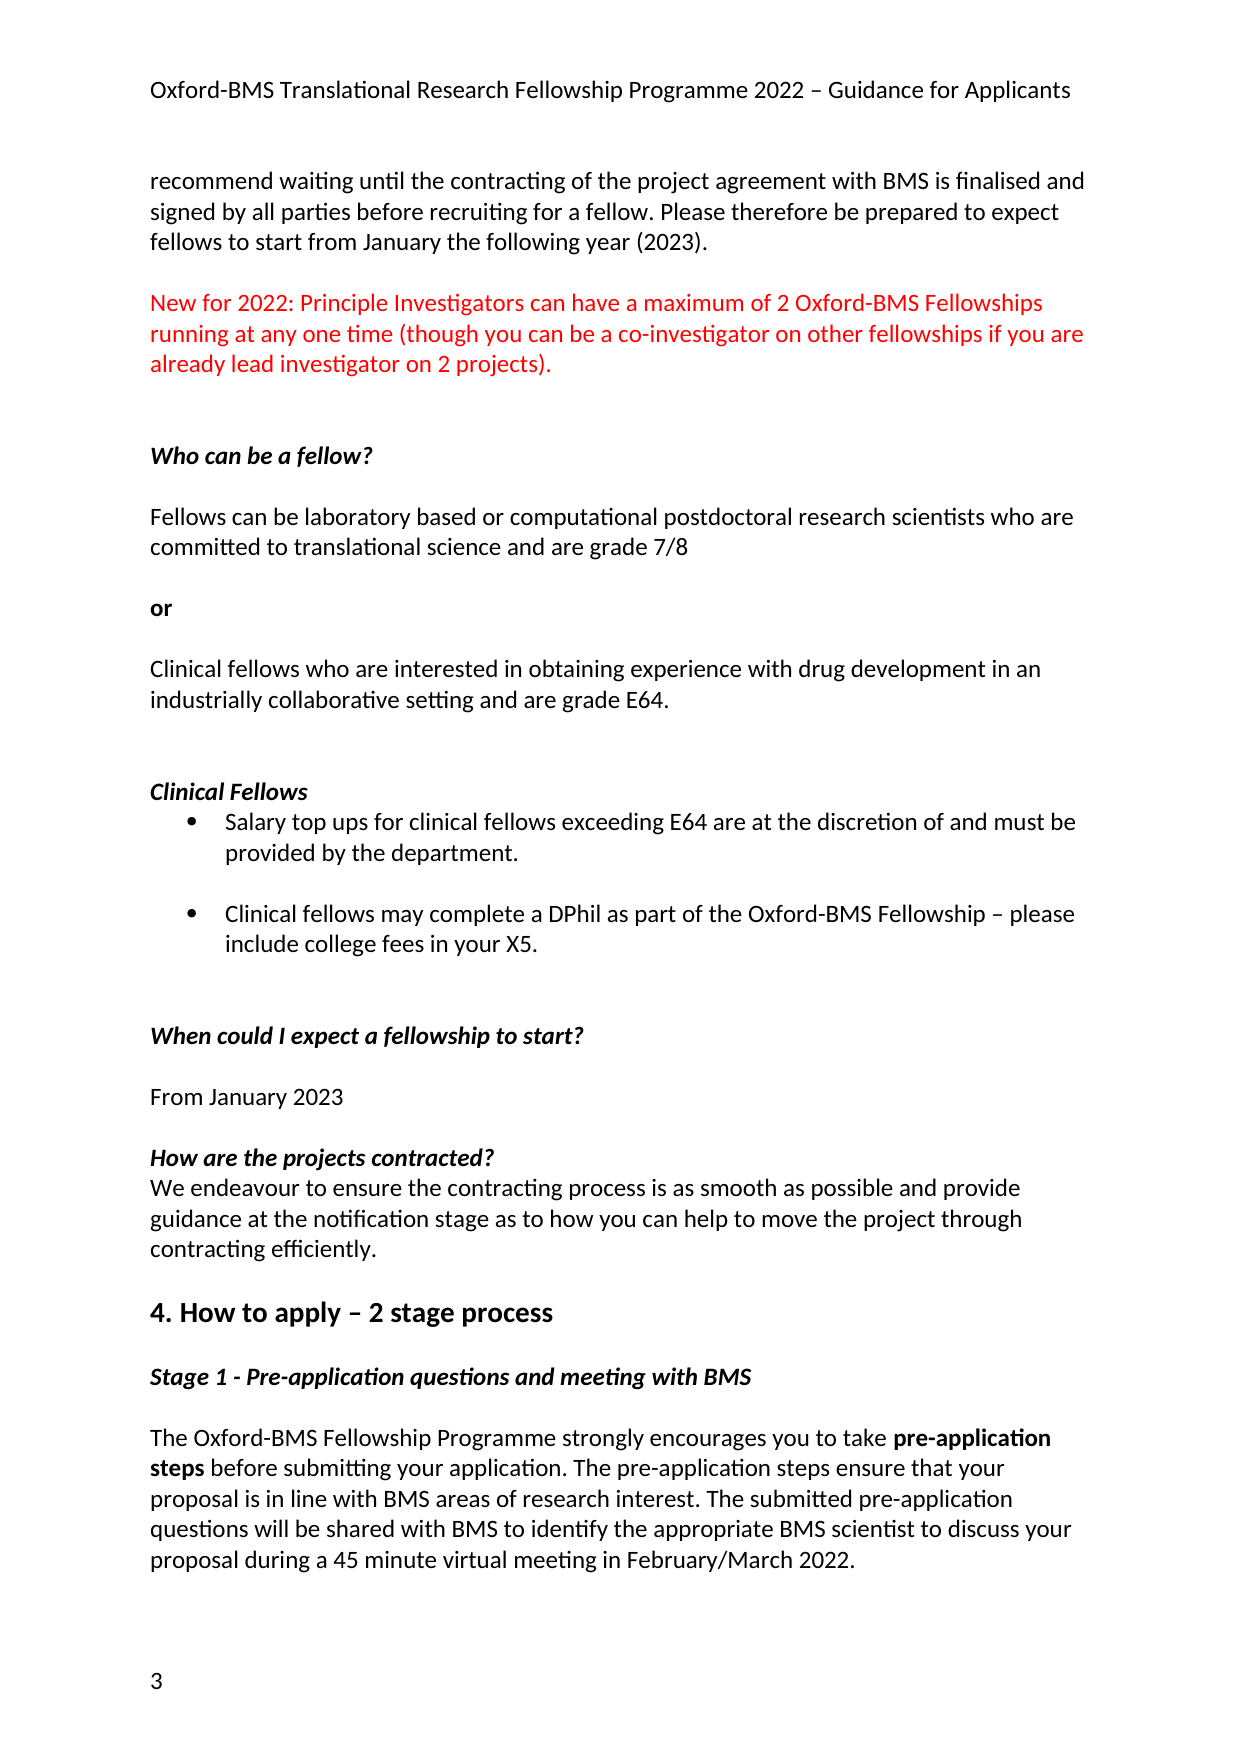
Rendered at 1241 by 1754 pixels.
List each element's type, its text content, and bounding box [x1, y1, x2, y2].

text Who can be a fellow? [150, 440, 1090, 471]
text or [150, 593, 1090, 623]
text Fellows can be laboratory based or computational postdoctoral research scientists who are committed to translational science and are grade 7/8 [150, 501, 1090, 562]
text Clinical Fellows [150, 776, 1090, 806]
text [150, 165, 1090, 257]
text New for 2022: Principle Investigators can have a maximum of 2 Oxford-BMS Fellowships running at any one time (though you can be a co-investigator on other fellowships if you are already lead investigator on 2 projects). [150, 287, 1090, 379]
text Stage 1 - Pre-application questions and meeting with BMS [150, 1361, 1090, 1391]
subtitle How to apply – 2 stage process [150, 1294, 1090, 1330]
list Salary top ups for clinical fellows exceeding E64 are at the discretion of and must be provided by the department. [187, 806, 1090, 867]
text We endeavour to ensure the contracting process is as smooth as possible and provide guidance at the notification stage as to how you can help to move the project through contracting efficiently. [150, 1172, 1090, 1264]
list Clinical fellows may complete a DPhil as part of the Oxford-BMS Fellowship – please include college fees in your X5. [187, 898, 1090, 959]
text Clinical fellows who are interested in obtaining experience with drug development in an industrially collaborative setting and are grade E64. [150, 654, 1090, 715]
text How are the projects contracted? [150, 1142, 1090, 1172]
text The Oxford-BMS Fellowship Programme strongly encourages you to take pre-application steps before submitting your application. The pre-application steps ensure that your proposal is in line with BMS areas of research interest. The submitted pre-application questions will be shared with BMS to identify the appropriate BMS scientist to discuss your proposal during a 45 minute virtual meeting in February/March 2022. [150, 1422, 1090, 1574]
text When could I expect a fellowship to start? [150, 1020, 1090, 1050]
text From January 2023 [150, 1081, 1090, 1111]
